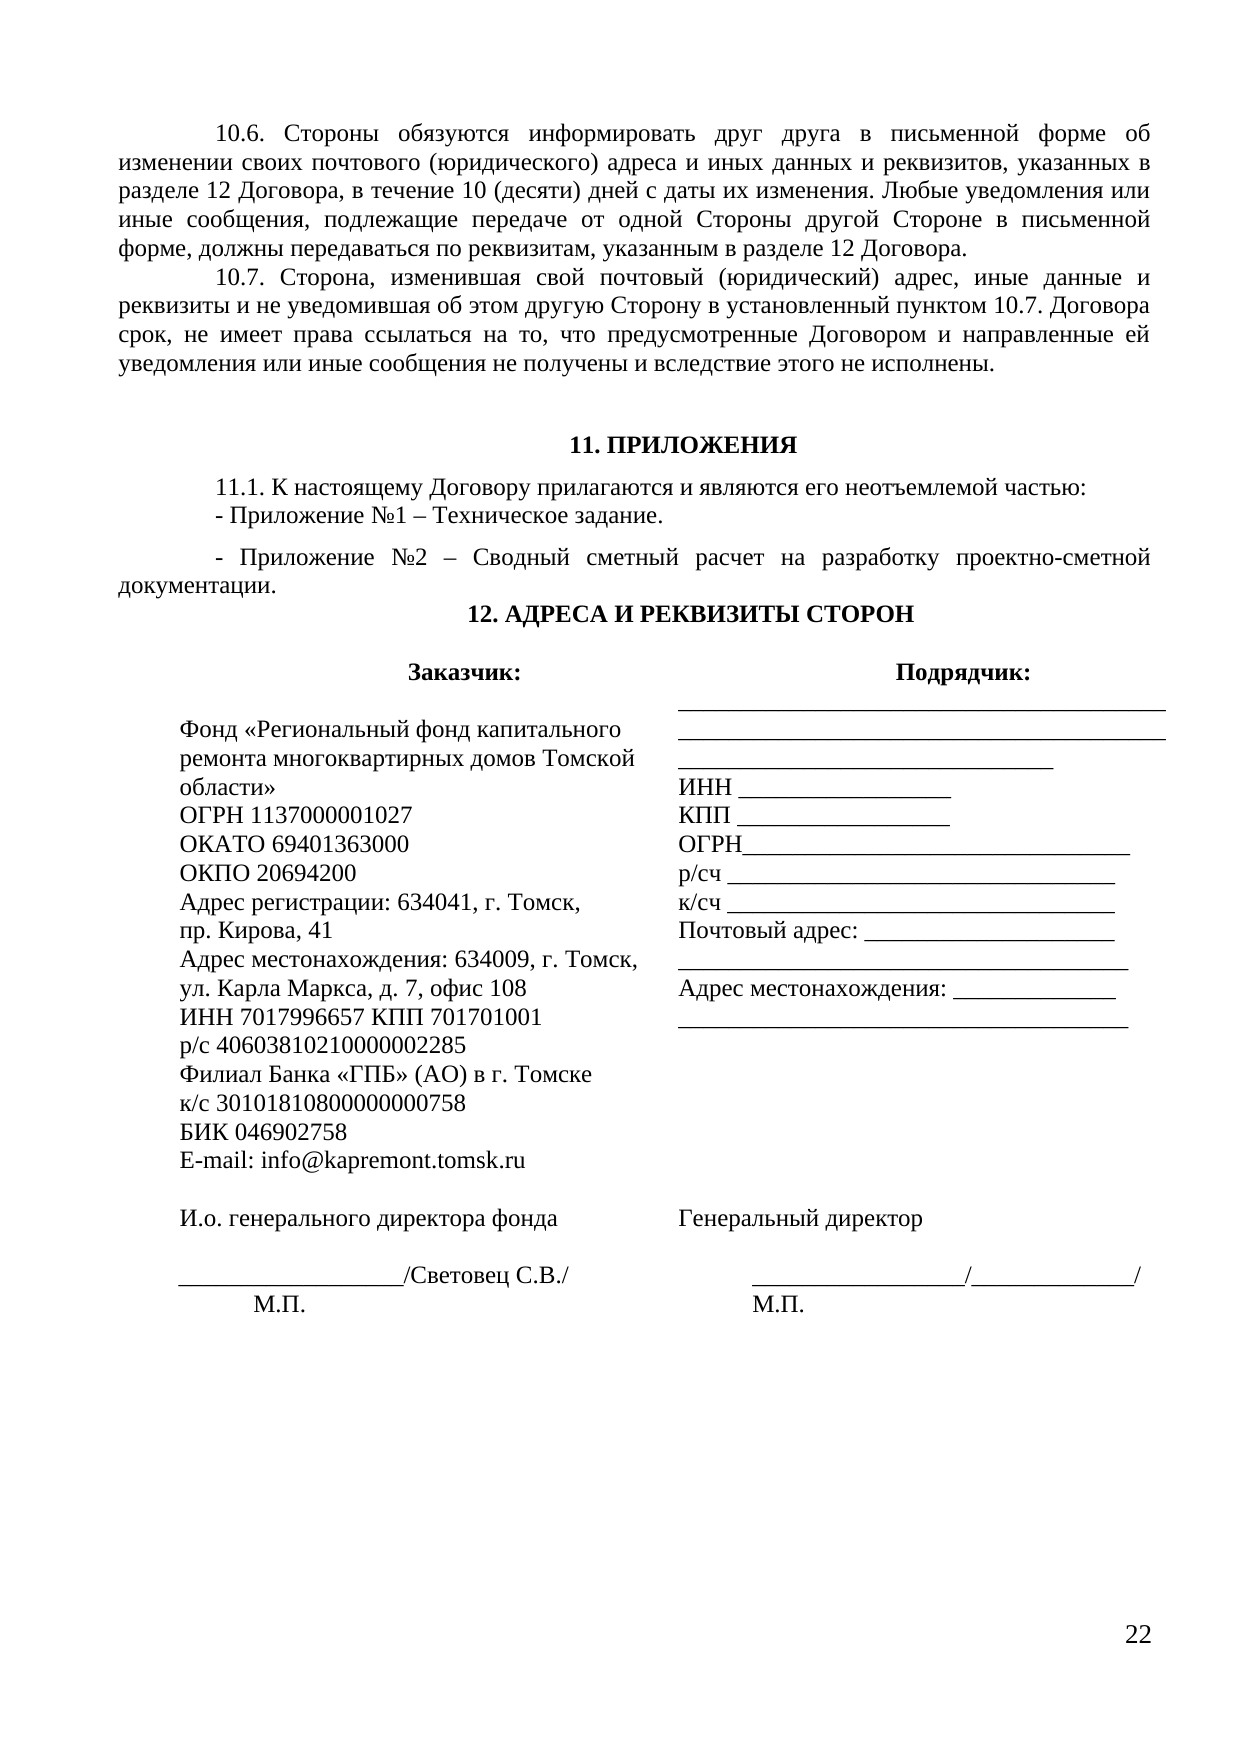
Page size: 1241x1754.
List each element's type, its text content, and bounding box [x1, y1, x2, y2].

text - Приложение №2 – Сводный сметный расчет на разработку проектно-сметной документации. [118, 542, 1152, 599]
text 11. ПРИЛОЖЕНИЯ [118, 431, 1152, 459]
table_header Заказчик: Фонд «Региональный фонд капитального ремонта многоквартирных домов Томской области» ОГРН 1137000001027 ОКАТО 69401363000 ОКПО 20694200 Адрес регистрации: 634041, г. Томск, пр. Кирова, 41 Адрес местонахождения: 634009, г. Томск, ул. Карла Маркса, д. 7, офис 108 ИНН 7017996657 КПП 701701001 р/с 40603810210000002285 Филиал Банка «ГПБ» (АО) в г. Томске к/с 30101810800000000758 БИК 046902758 Е-mail: info@kapremont.tomsk.ru И.о. генерального директора фонда __________________/Световец С.В./ М.П. [178, 657, 677, 1318]
text 10.6. Стороны обязуются информировать друг друга в письменной форме об изменении своих почтового (юридического) адреса и иных данных и реквизитов, указанных в разделе 12 Договора, в течение 10 (десяти) дней с даты их изменения. Любые уведомления или иные сообщения, подлежащие передаче от одной Стороны другой Стороне в письменной форме, должны передаваться по реквизитам, указанным в разделе 12 Договора. [118, 118, 1152, 262]
text 12. АДРЕСА И РЕКВИЗИТЫ СТОРОН [118, 599, 1167, 628]
table_header Подрядчик: ____________________________________________________________________________________________________________ ИНН _________________ КПП _________________ ОГРН_______________________________ р/сч _______________________________ к/сч _______________________________ Почтовый адрес: ____________________ ____________________________________ Адрес местонахождения: _____________ ____________________________________ Генеральный директор _________________/_____________/ М.П. [677, 657, 1176, 1318]
text 11.1. К настоящему Договору прилагаются и являются его неотъемлемой частью: [118, 472, 1152, 501]
text 10.7. Сторона, изменившая свой почтовый (юридический) адрес, иные данные и реквизиты и не уведомившая об этом другую Сторону в установленный пунктом 10.7. Договора срок, не имеет права ссылаться на то, что предусмотренные Договором и направленные ей уведомления или иные сообщения не получены и вследствие этого не исполнены. [118, 262, 1152, 377]
text - Приложение №1 – Техническое задание. [118, 501, 1152, 529]
